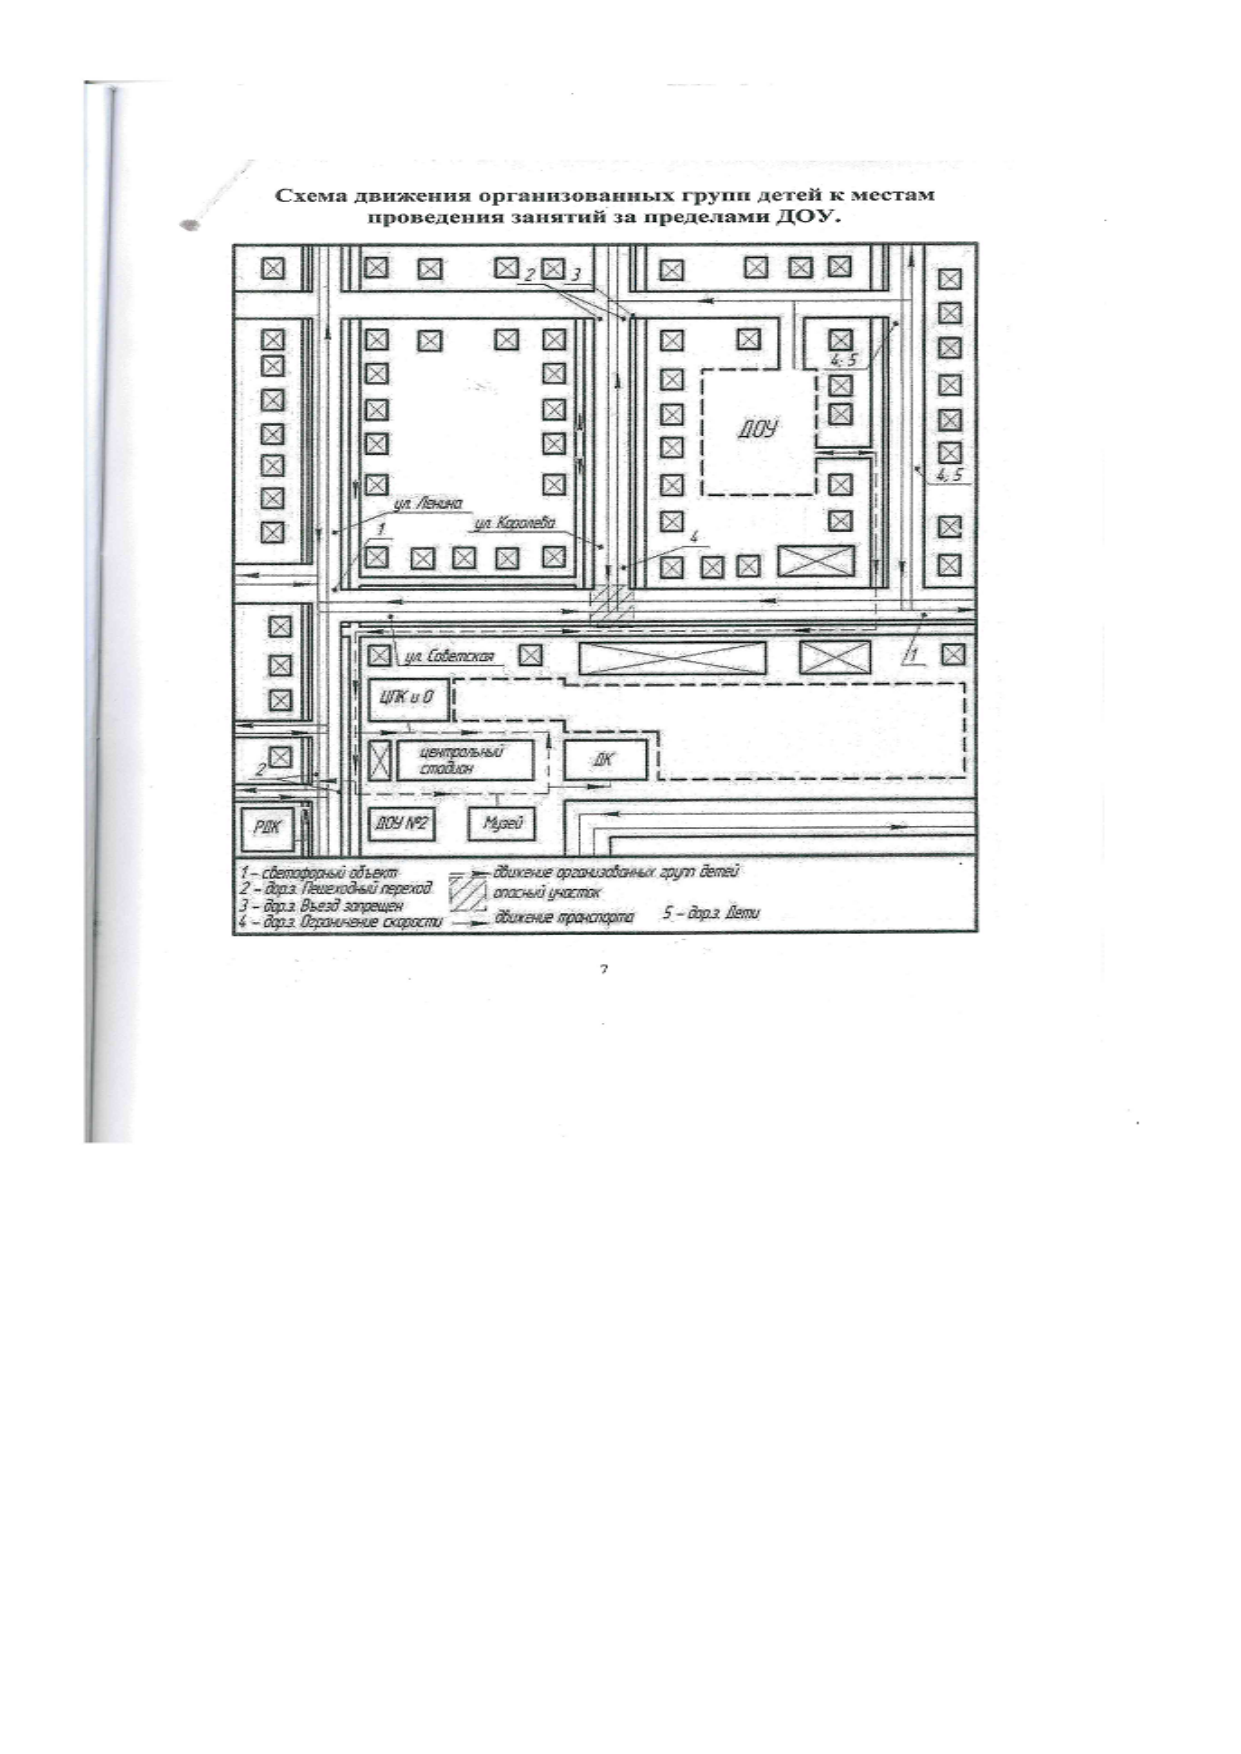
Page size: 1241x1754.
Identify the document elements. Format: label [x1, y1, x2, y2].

picture [75, 75, 1150, 1150]
